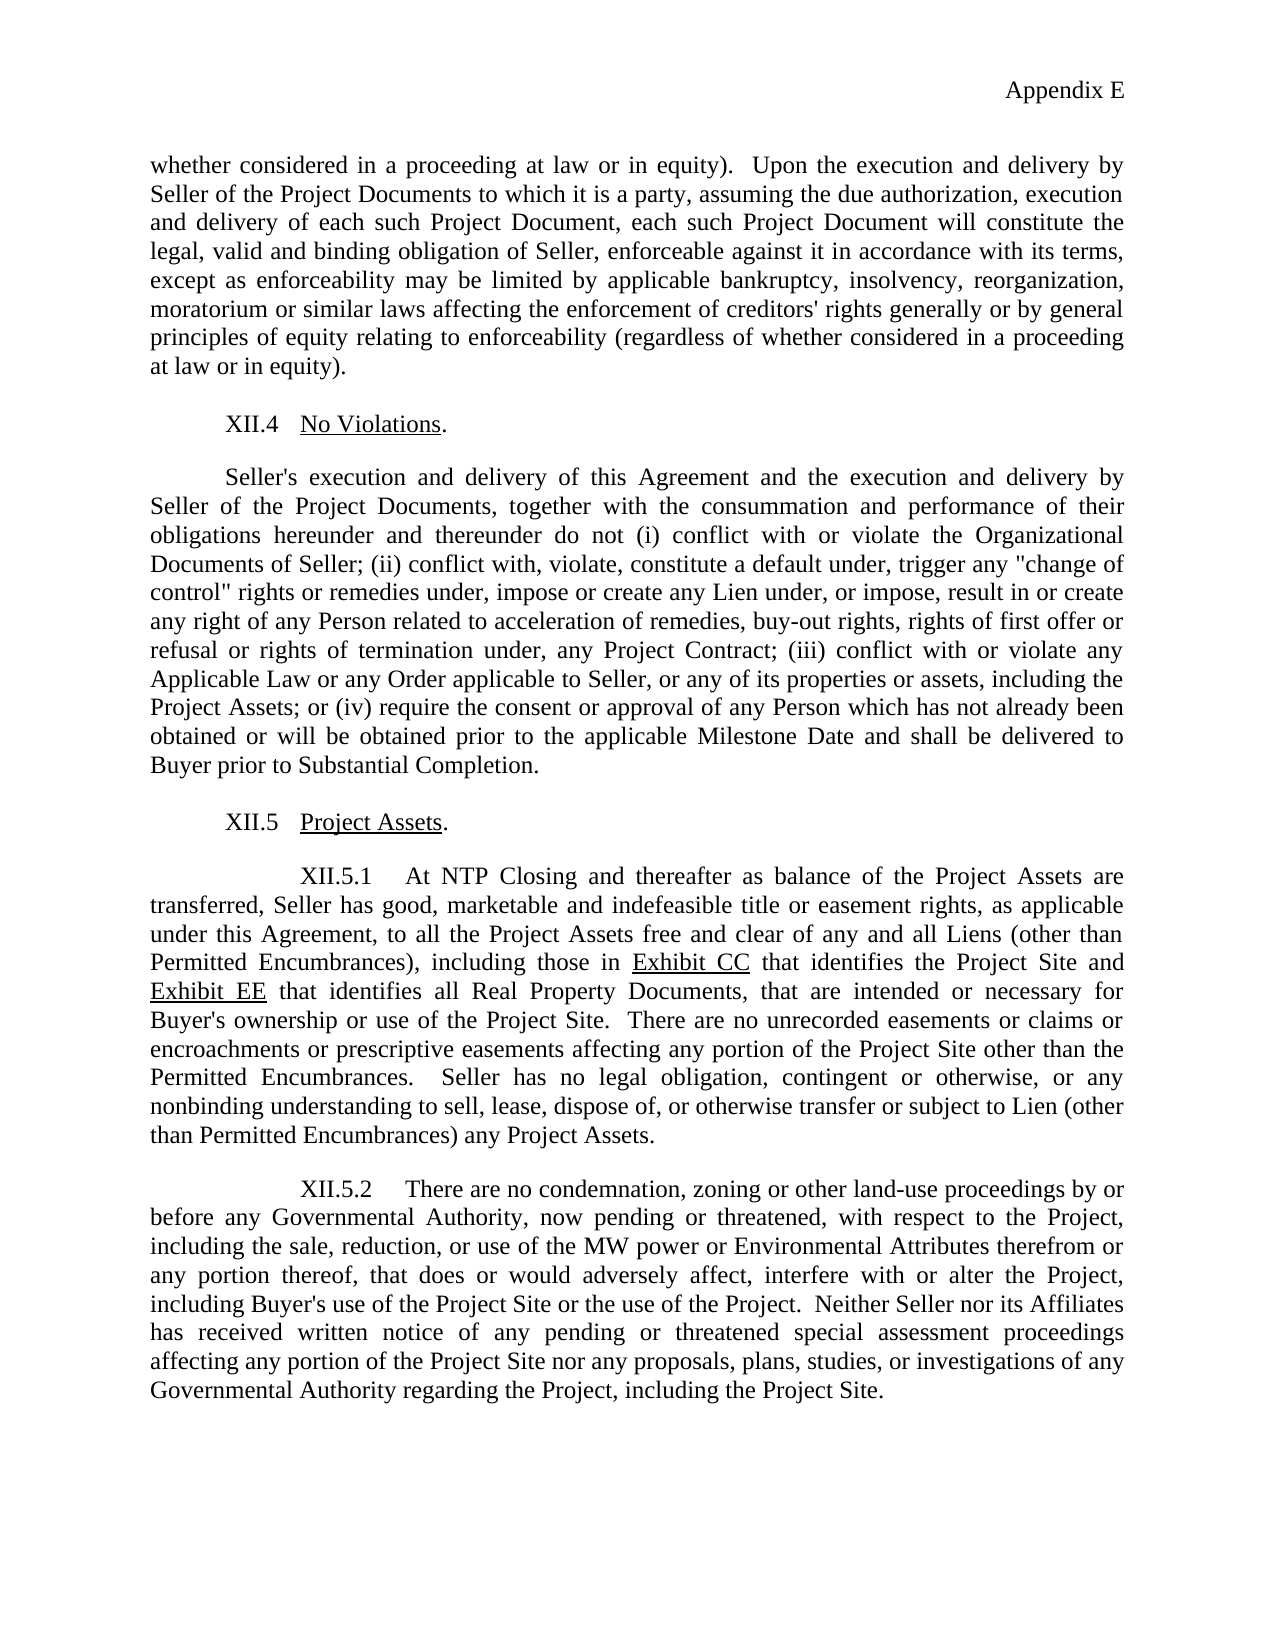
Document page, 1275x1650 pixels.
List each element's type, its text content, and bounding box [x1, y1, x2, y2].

subtitle There are no condemnation, zoning or other land-use proceedings by or before any Governmental Authority, now pending or threatened, with respect to the Project, including the sale, reduction, or use of the MW power or Environmental Attributes therefrom or any portion thereof, that does or would adversely affect, interfere with or alter the Project, including Buyer's use of the Project Site or the use of the Project. Neither Seller nor its Affiliates has received written notice of any pending or threatened special assessment proceedings affecting any portion of the Project Site nor any proposals, plans, studies, or investigations of any Governmental Authority regarding the Project, including the Project Site. [150, 1174, 1125, 1404]
subtitle No Violations. [150, 409, 1125, 437]
subtitle At NTP Closing and thereafter as balance of the Project Assets are transferred, Seller has good, marketable and indefeasible title or easement rights, as applicable under this Agreement, to all the Project Assets free and clear of any and all Liens (other than Permitted Encumbrances), including those in Exhibit CC that identifies the Project Site and Exhibit EE that identifies all Real Property Documents, that are intended or necessary for Buyer's ownership or use of the Project Site. There are no unrecorded easements or claims or encroachments or prescriptive easements affecting any portion of the Project Site other than the Permitted Encumbrances. Seller has no legal obligation, contingent or otherwise, or any nonbinding understanding to sell, lease, dispose of, or otherwise transfer or subject to Lien (other than Permitted Encumbrances) any Project Assets. [150, 861, 1125, 1149]
subtitle Project Assets. [150, 807, 1125, 836]
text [150, 150, 1125, 380]
text Seller's execution and delivery of this Agreement and the execution and delivery by Seller of the Project Documents, together with the consummation and performance of their obligations hereunder and thereunder do not (i) conflict with or violate the Organizational Documents of Seller; (ii) conflict with, violate, constitute a default under, trigger any "change of control" rights or remedies under, impose or create any Lien under, or impose, result in or create any right of any Person related to acceleration of remedies, buy-out rights, rights of first offer or refusal or rights of termination under, any Project Contract; (iii) conflict with or violate any Applicable Law or any Order applicable to Seller, or any of its properties or assets, including the Project Assets; or (iv) require the consent or approval of any Person which has not already been obtained or will be obtained prior to the applicable Milestone Date and shall be delivered to Buyer prior to Substantial Completion. [150, 462, 1125, 779]
